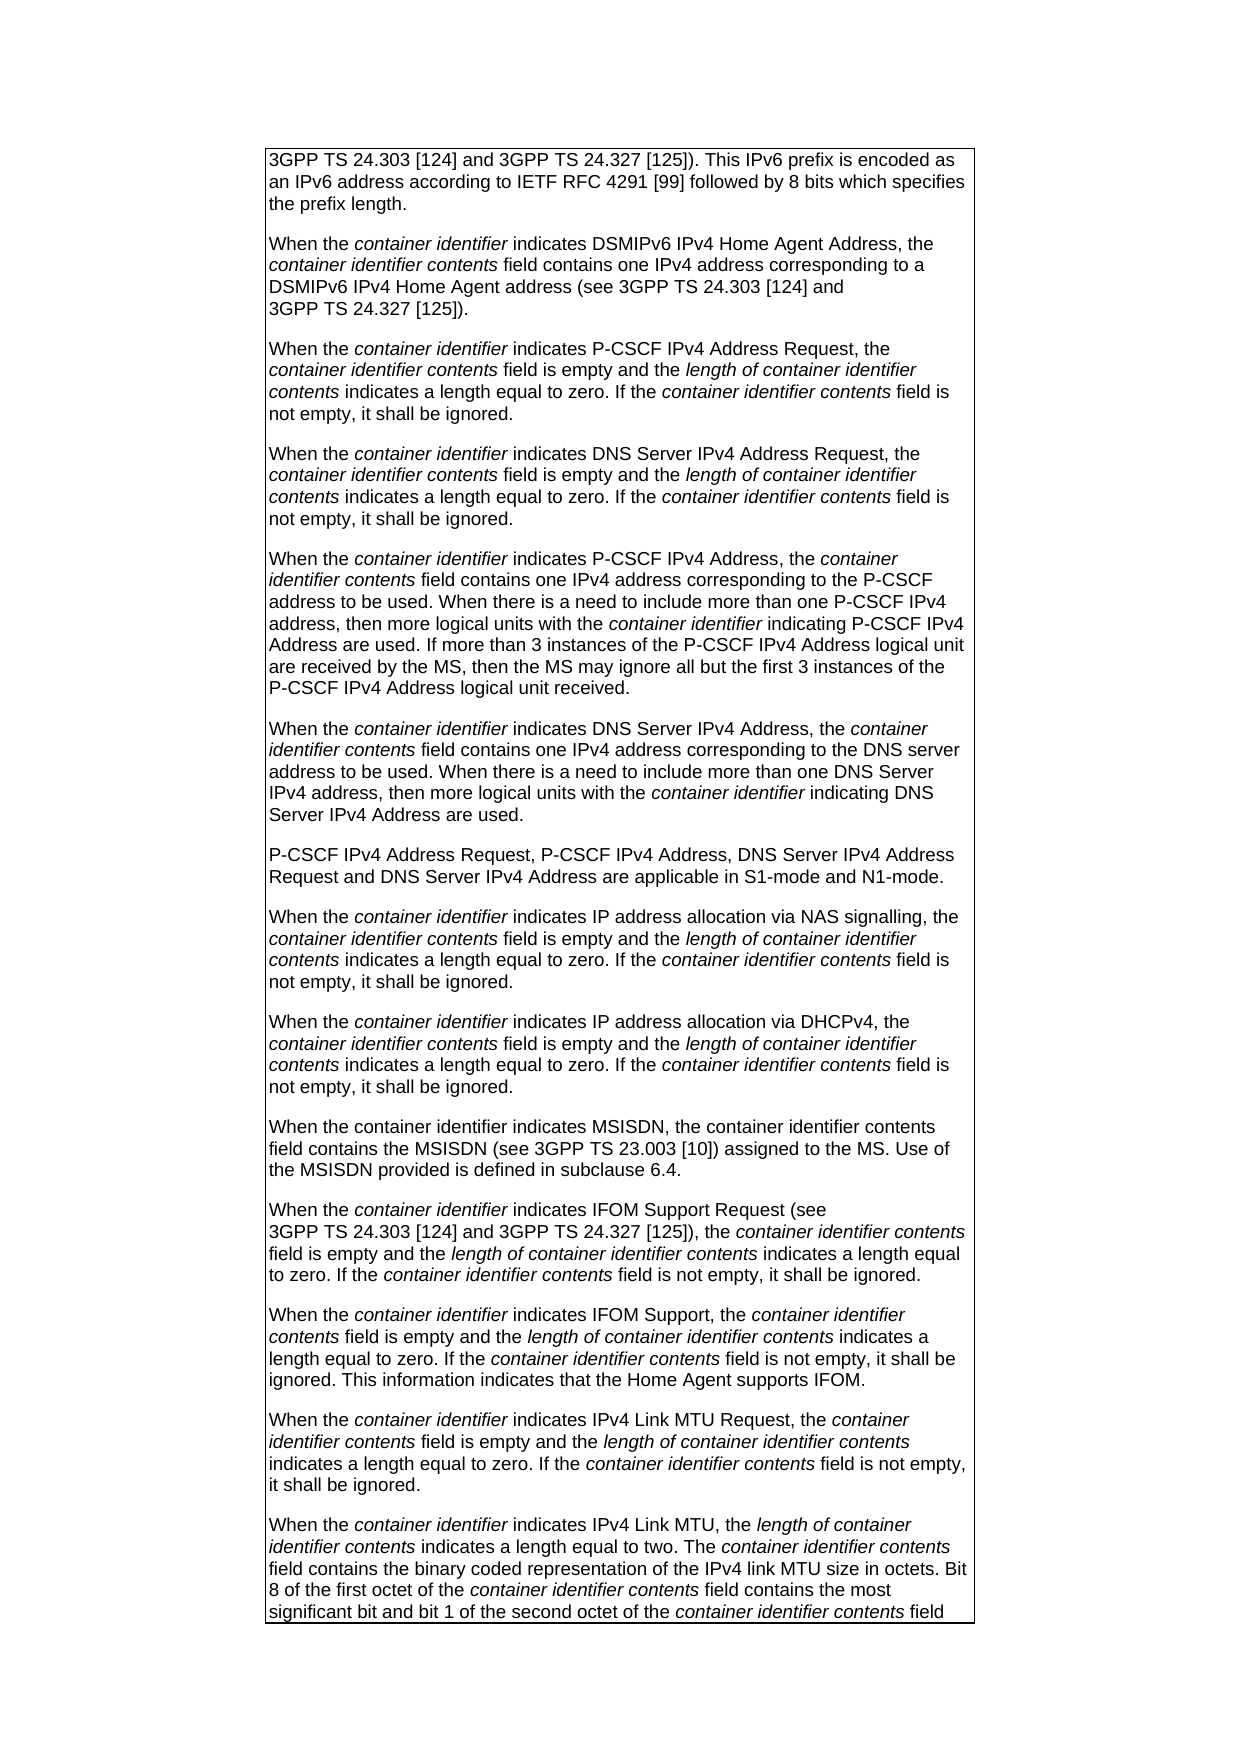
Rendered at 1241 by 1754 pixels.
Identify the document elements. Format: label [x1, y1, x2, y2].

table_header [266, 149, 974, 1622]
